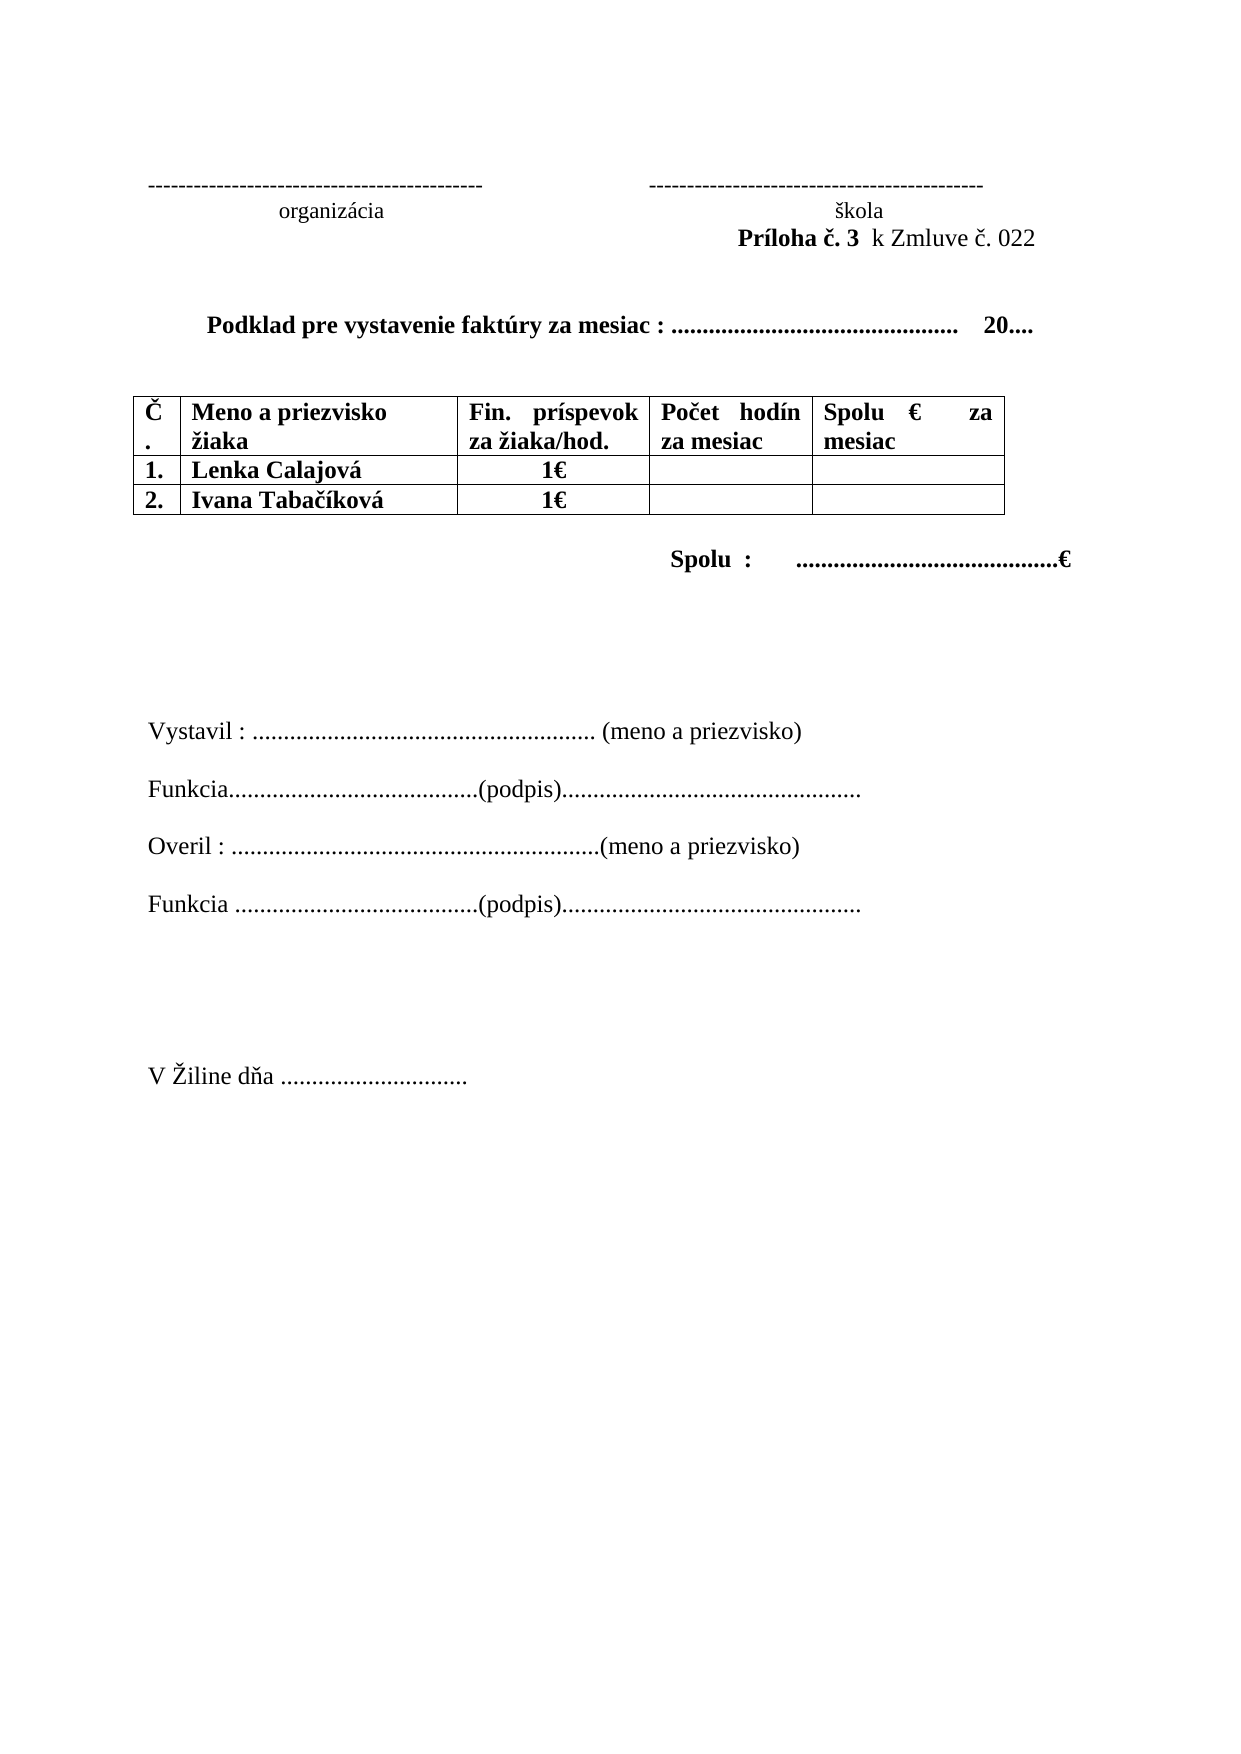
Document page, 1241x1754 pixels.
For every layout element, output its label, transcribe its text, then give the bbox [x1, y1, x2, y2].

text Funkcia .......................................(podpis)................................................ [148, 889, 1093, 918]
text V Žiline dňa .............................. [148, 1061, 1093, 1090]
table_cell 1. [134, 456, 180, 484]
table_cell [650, 456, 812, 484]
text Funkcia........................................(podpis)................................................ [148, 774, 1093, 803]
table_header Fin. príspevok za žiaka/hod. [458, 397, 649, 454]
table_cell Lenka Calajová [181, 456, 457, 484]
text Overil : ...........................................................(meno a priezvisko) [148, 831, 1093, 860]
table_cell [813, 456, 1004, 484]
table_header Meno a priezvisko žiaka [181, 397, 457, 454]
text Príloha č. 3 k Zmluve č. 022 [738, 223, 1093, 252]
table_cell [813, 485, 1004, 514]
text Podklad pre vystavenie faktúry za mesiac : .............................................. 20.... [148, 310, 1093, 338]
table_cell 2. [134, 485, 180, 514]
text Spolu : ..........................................€ [590, 544, 1093, 601]
table_header Spolu € za mesiac [813, 397, 1004, 454]
table_header Č. [134, 397, 180, 454]
text Vystavil : ....................................................... (meno a priezvisko) [148, 716, 1093, 745]
table_header Počet hodín za mesiac [650, 397, 812, 454]
table_cell [650, 485, 812, 514]
text -------------------------------------------- -------------------------------------------- [148, 171, 1093, 197]
table_cell 1€ [458, 456, 649, 484]
table_cell 1€ [458, 485, 649, 514]
table_cell Ivana Tabačíková [181, 485, 457, 514]
text organizácia škola [148, 197, 1093, 223]
